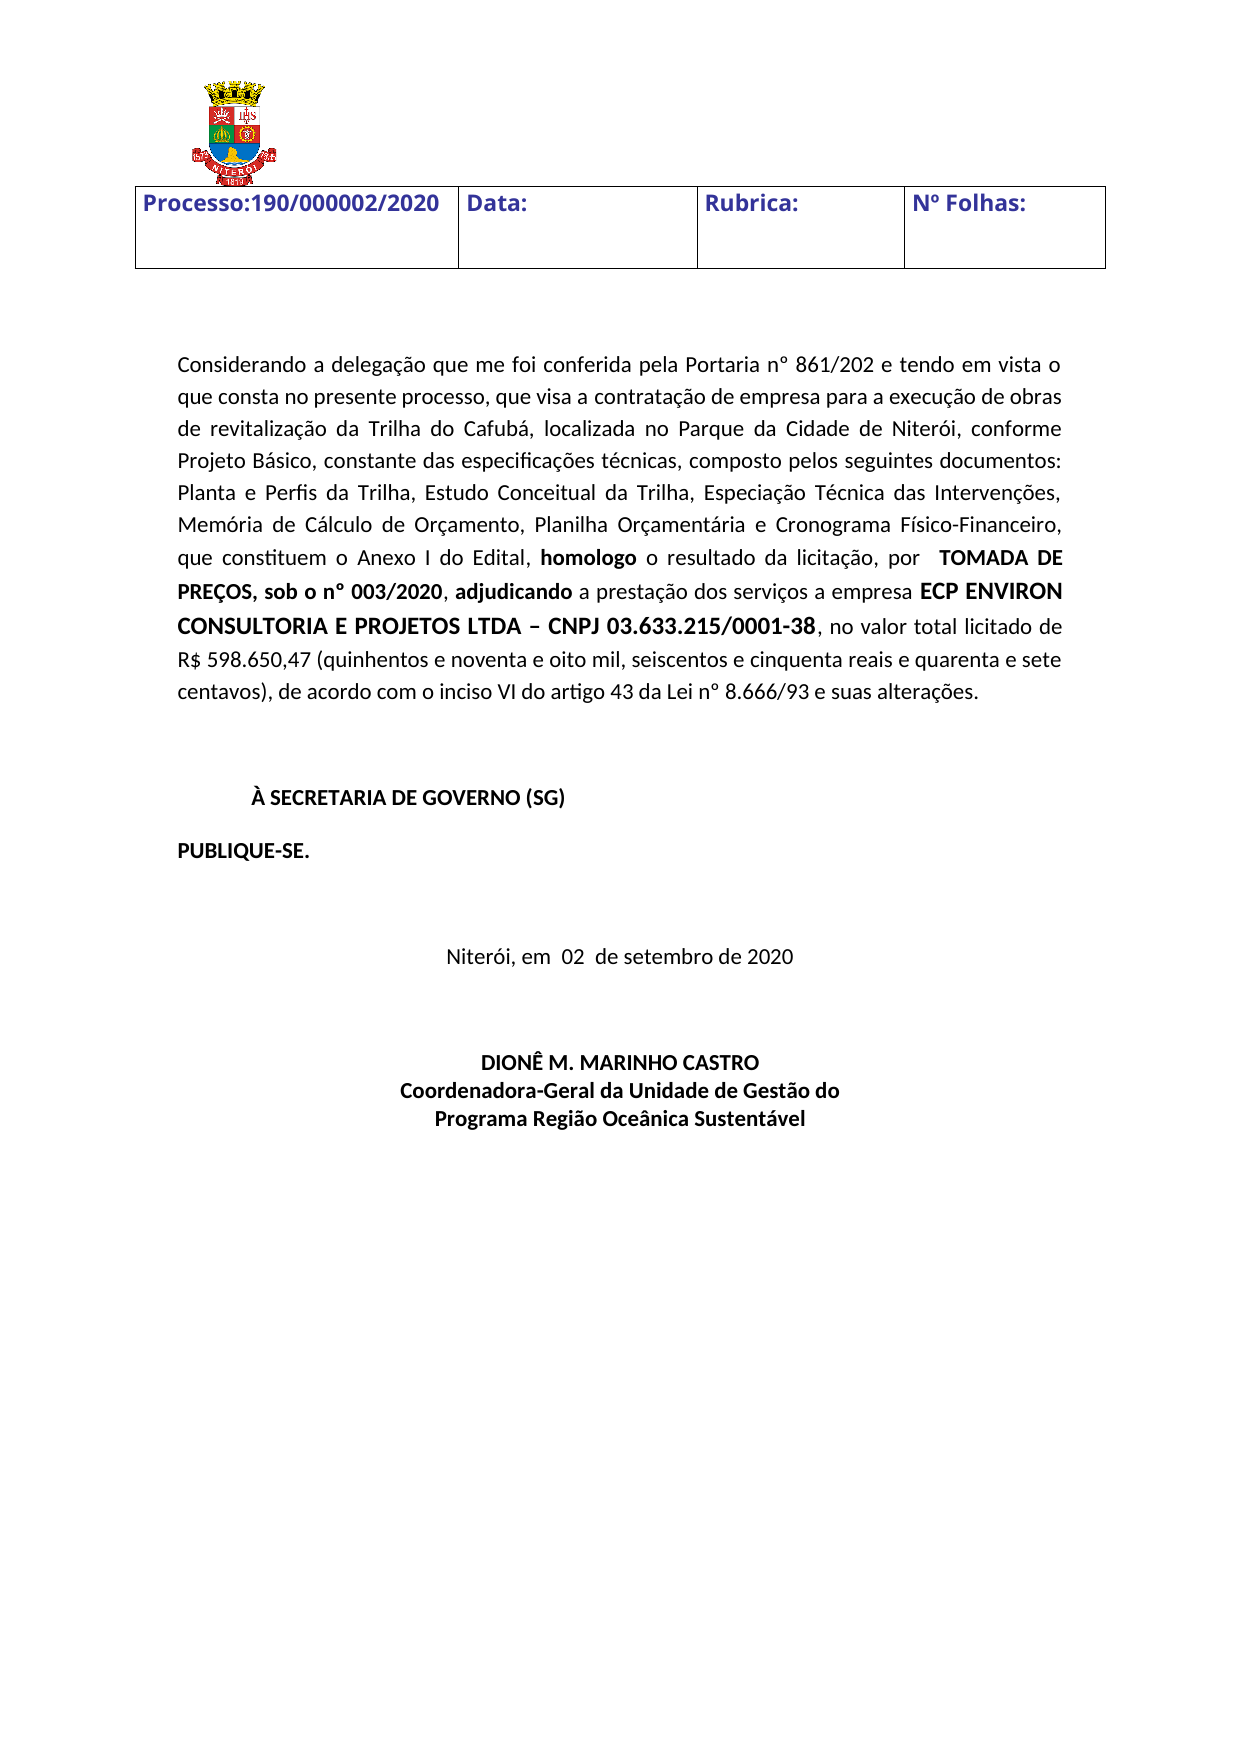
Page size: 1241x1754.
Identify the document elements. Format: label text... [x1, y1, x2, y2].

picture [192, 81, 277, 186]
text PUBLIQUE-SE. [177, 836, 1063, 864]
text Programa Região Oceânica Sustentável [177, 1104, 1063, 1132]
text Coordenadora-Geral da Unidade de Gestão do [177, 1076, 1063, 1104]
text À SECRETARIA DE GOVERNO (SG) [177, 783, 1063, 811]
text Niterói, em 02 de setembro de 2020 [177, 942, 1063, 970]
list Considerando a delegação que me foi conferida pela Portaria nº 861/202 e tendo em vista o que consta no presente processo, que visa a contratação de empresa para a execução de obras de revitalização da Trilha do Cafubá, localizada no Parque da Cidade de Niterói, conforme Projeto Básico, constante das especificações técnicas, composto pelos seguintes documentos: Planta e Perfis da Trilha, Estudo Conceitual da Trilha, Especiação Técnica das Intervenções, Memória de Cálculo de Orçamento, Planilha Orçamentária e Cronograma Físico-Financeiro, que constituem o Anexo I do Edital, homologo o resultado da licitação, por TOMADA DE PREÇOS, sob o nº 003/2020, adjudicando a prestação dos serviços a empresa ECP ENVIRON CONSULTORIA E PROJETOS LTDA – CNPJ 03.633.215/0001-38, no valor total licitado de R$ 598.650,47 (quinhentos e noventa e oito mil, seiscentos e cinquenta reais e quarenta e sete centavos), de acordo com o inciso VI do artigo 43 da Lei nº 8.666/93 e suas alterações. [177, 350, 1063, 705]
text DIONÊ M. MARINHO CASTRO [177, 1048, 1063, 1076]
